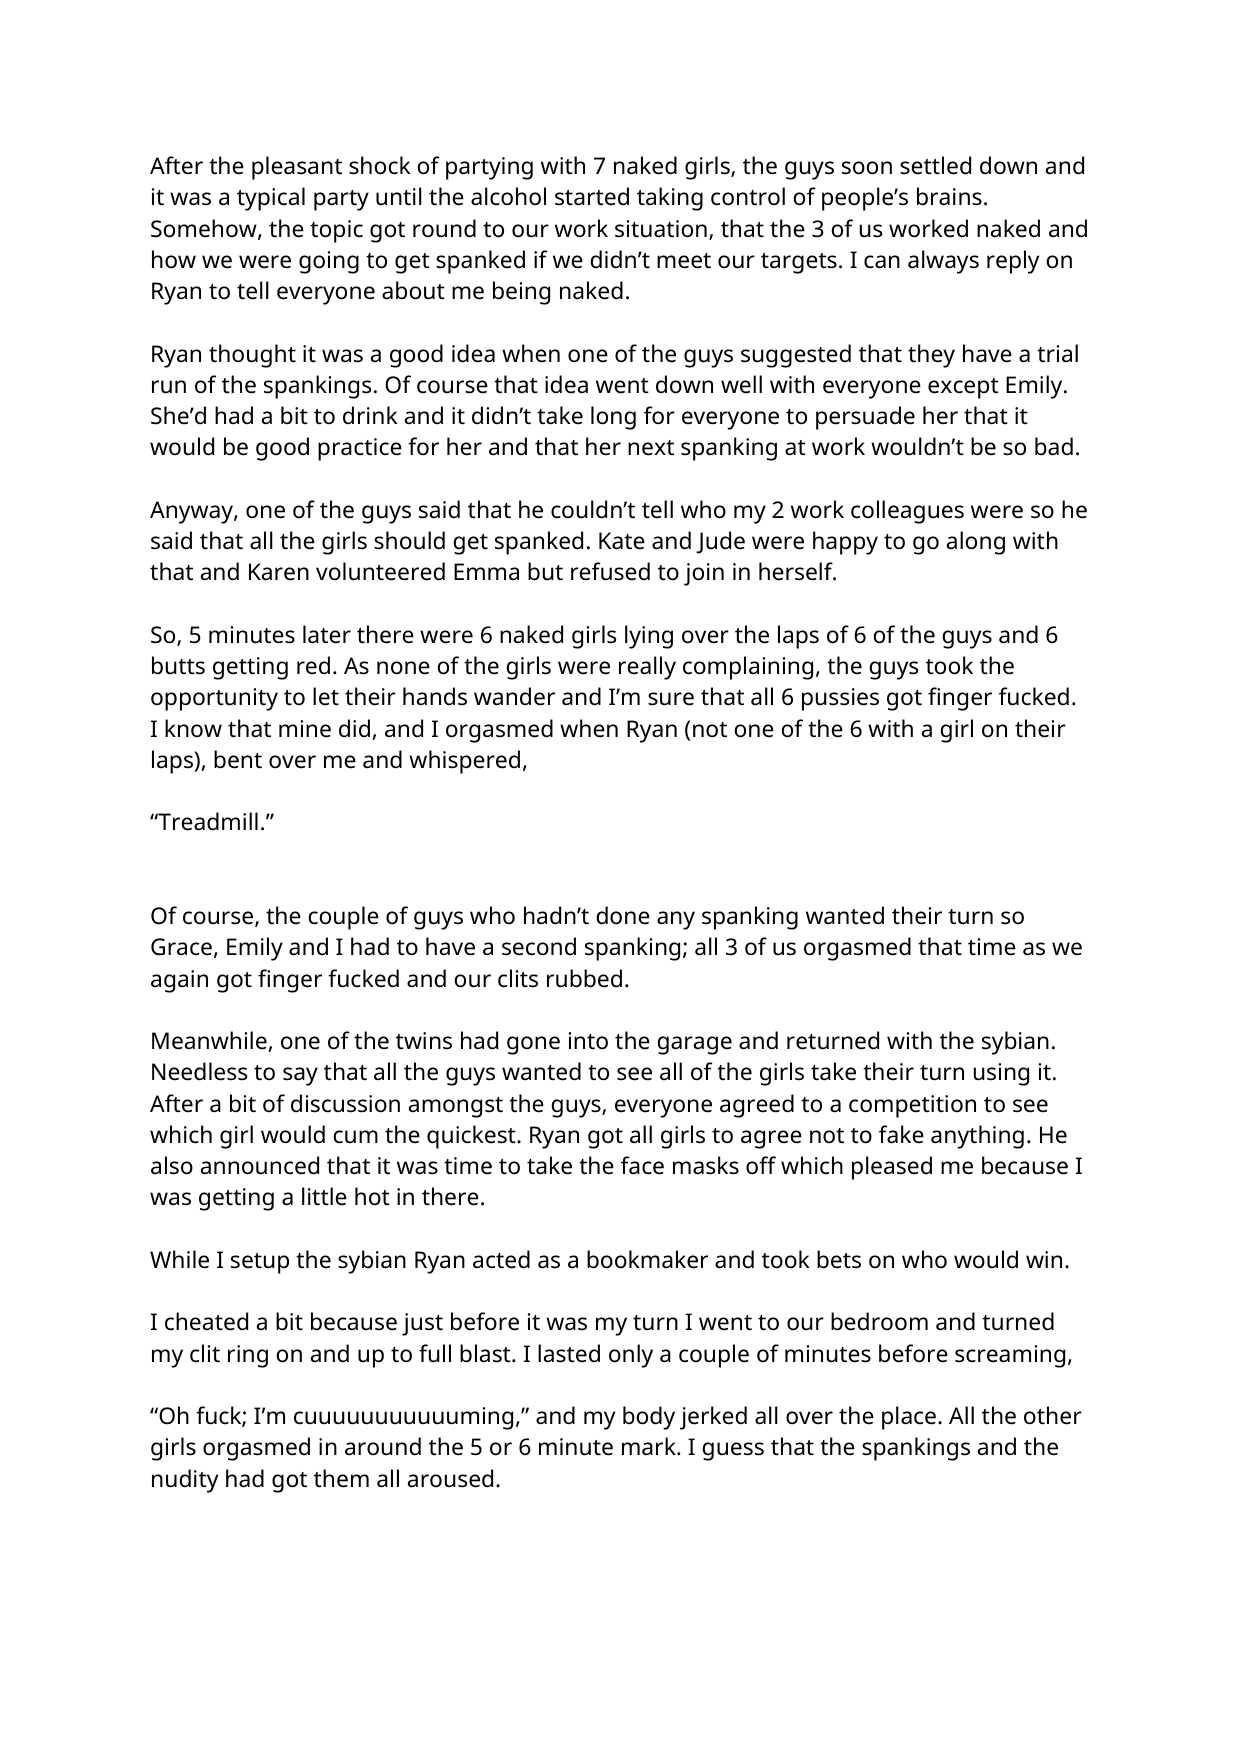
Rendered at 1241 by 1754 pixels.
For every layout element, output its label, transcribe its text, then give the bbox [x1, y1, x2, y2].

text So, 5 minutes later there were 6 naked girls lying over the laps of 6 of the guys and 6 butts getting red. As none of the girls were really complaining, the guys took the opportunity to let their hands wander and I’m sure that all 6 pussies got finger fucked. I know that mine did, and I orgasmed when Ryan (not one of the 6 with a girl on their laps), bent over me and whispered, [150, 619, 1090, 775]
text Meanwhile, one of the twins had gone into the garage and returned with the sybian. Needless to say that all the guys wanted to see all of the girls take their turn using it. After a bit of discussion amongst the guys, everyone agreed to a competition to see which girl would cum the quickest. Ryan got all girls to agree not to fake anything. He also announced that it was time to take the face masks off which pleased me because I was getting a little hot in there. [150, 1025, 1090, 1212]
text After the pleasant shock of partying with 7 naked girls, the guys soon settled down and it was a typical party until the alcohol started taking control of people’s brains. Somehow, the topic got round to our work situation, that the 3 of us worked naked and how we were going to get spanked if we didn’t meet our targets. I can always reply on Ryan to tell everyone about me being naked. [150, 150, 1090, 306]
text “Oh fuck; I’m cuuuuuuuuuuuming,” and my body jerked all over the place. All the other girls orgasmed in around the 5 or 6 minute mark. I guess that the spankings and the nudity had got them all aroused. [150, 1400, 1090, 1494]
text “Treadmill.” [150, 806, 1090, 837]
text I cheated a bit because just before it was my turn I went to our bedroom and turned my clit ring on and up to full blast. I lasted only a couple of minutes before screaming, [150, 1306, 1090, 1369]
text Ryan thought it was a good idea when one of the guys suggested that they have a trial run of the spankings. Of course that idea went down well with everyone except Emily. She’d had a bit to drink and it didn’t take long for everyone to persuade her that it would be good practice for her and that her next spanking at work wouldn’t be so bad. [150, 337, 1090, 462]
text Of course, the couple of guys who hadn’t done any spanking wanted their turn so Grace, Emily and I had to have a second spanking; all 3 of us orgasmed that time as we again got finger fucked and our clits rubbed. [150, 900, 1090, 994]
text While I setup the sybian Ryan acted as a bookmaker and took bets on who would win. [150, 1244, 1090, 1275]
text Anyway, one of the guys said that he couldn’t tell who my 2 work colleagues were so he said that all the girls should get spanked. Kate and Jude were happy to go along with that and Karen volunteered Emma but refused to join in herself. [150, 494, 1090, 587]
